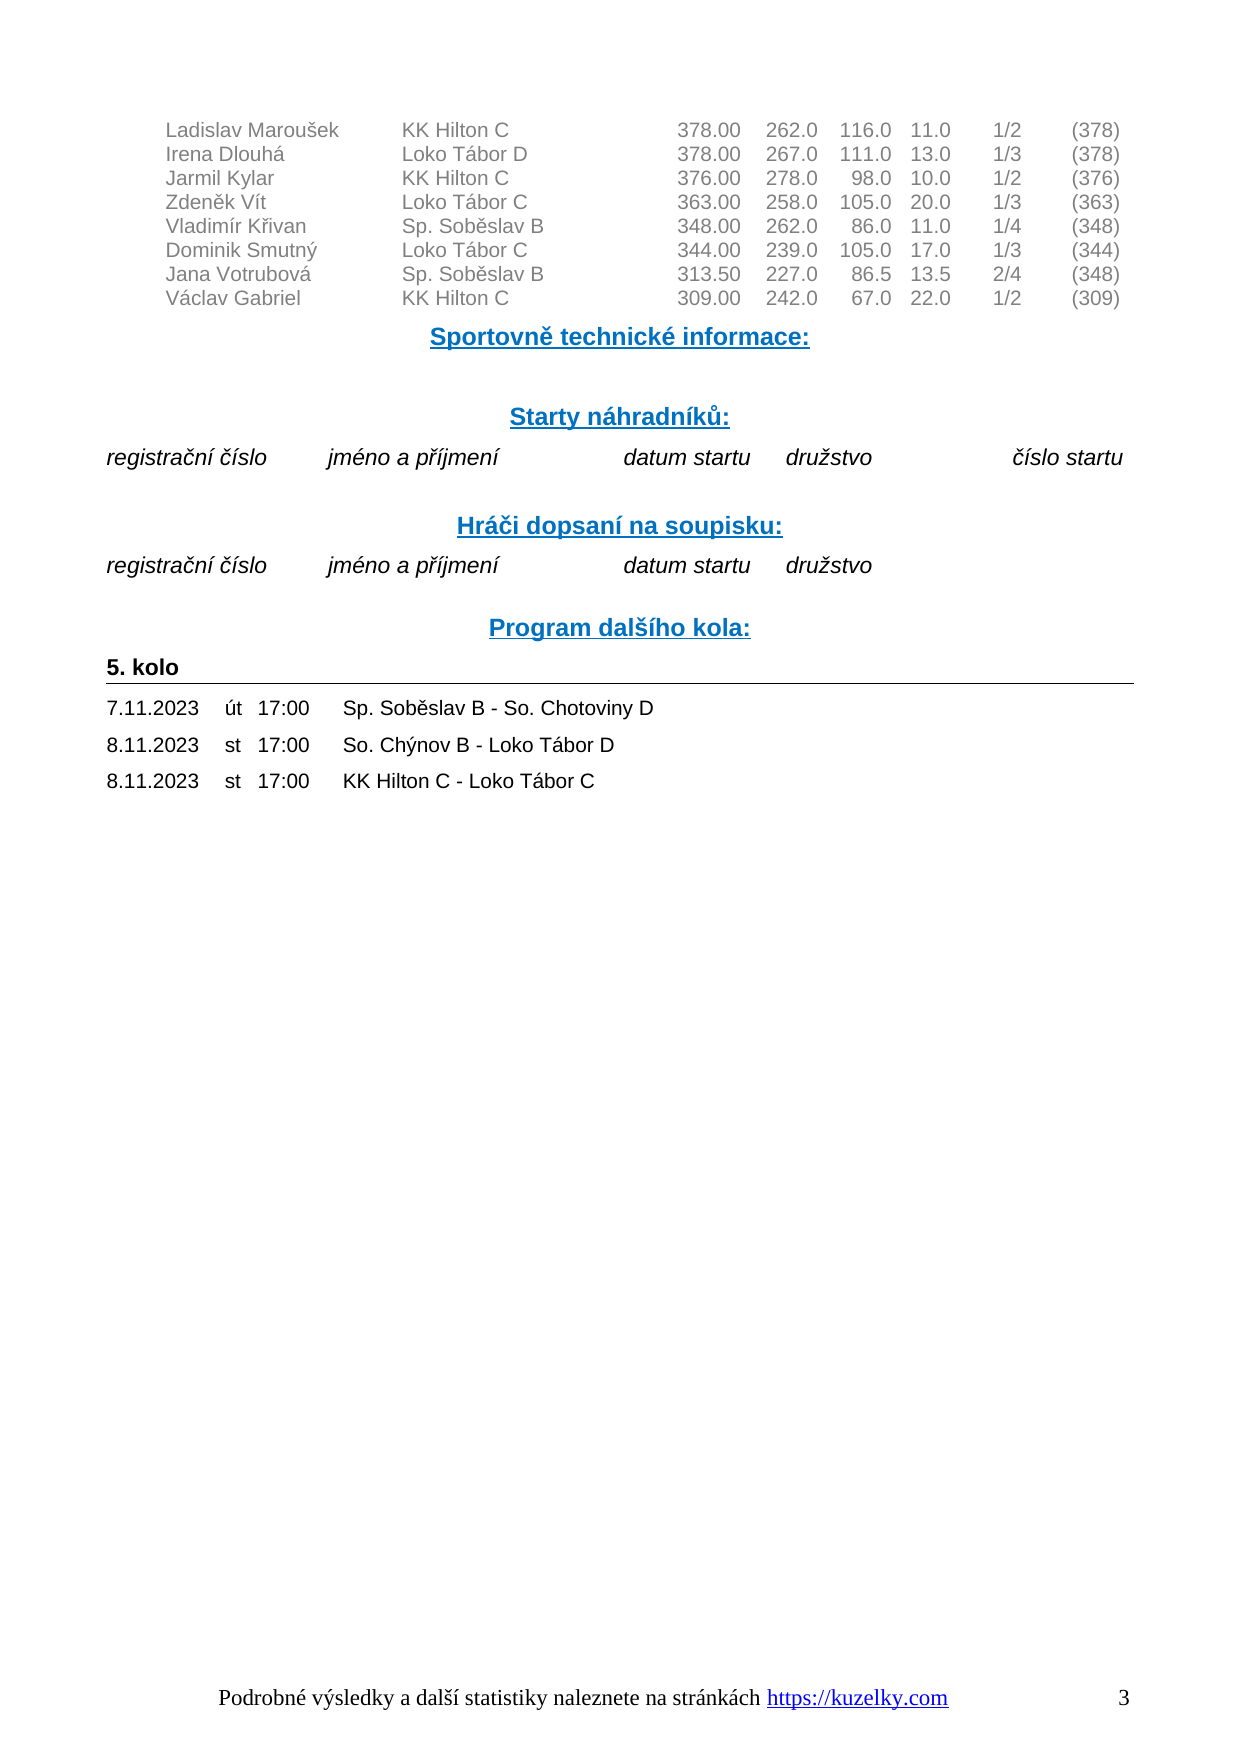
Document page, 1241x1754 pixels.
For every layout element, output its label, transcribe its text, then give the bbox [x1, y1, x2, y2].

text registrační číslo jméno a příjmení datum startu družstvo [106, 552, 1134, 579]
text Dominik Smutný Loko Tábor C 344.00 239.0 105.0 17.0 1/3 (344) [106, 238, 1134, 262]
text Starty náhradníků: [94, 402, 1145, 431]
text Václav Gabriel KK Hilton C 309.00 242.0 67.0 22.0 1/2 (309) [106, 286, 1134, 310]
text 5. kolo [106, 654, 1134, 683]
text Irena Dlouhá Loko Tábor D 378.00 267.0 111.0 13.0 1/3 (378) [106, 142, 1134, 166]
text Zdeněk Vít Loko Tábor C 363.00 258.0 105.0 20.0 1/3 (363) [106, 190, 1134, 214]
text Program dalšího kola: [94, 613, 1145, 642]
text registrační číslo jméno a příjmení datum startu družstvo číslo startu [106, 444, 1134, 470]
text Sportovně technické informace: [94, 322, 1145, 351]
text Hráči dopsaní na soupisku: [94, 482, 1145, 540]
text 8.11.2023 st 17:00 So. Chýnov B - Loko Tábor D [106, 733, 1134, 757]
text Vladimír Křivan Sp. Soběslav B 348.00 262.0 86.0 11.0 1/4 (348) [106, 214, 1134, 238]
text 7.11.2023 út 17:00 Sp. Soběslav B - So. Chotoviny D [106, 696, 1134, 720]
text Jarmil Kylar KK Hilton C 376.00 278.0 98.0 10.0 1/2 (376) [106, 166, 1134, 190]
text Ladislav Maroušek KK Hilton C 378.00 262.0 116.0 11.0 1/2 (378) [106, 118, 1134, 142]
text 8.11.2023 st 17:00 KK Hilton C - Loko Tábor C [106, 769, 1134, 793]
text Jana Votrubová Sp. Soběslav B 313.50 227.0 86.5 13.5 2/4 (348) [106, 262, 1134, 286]
